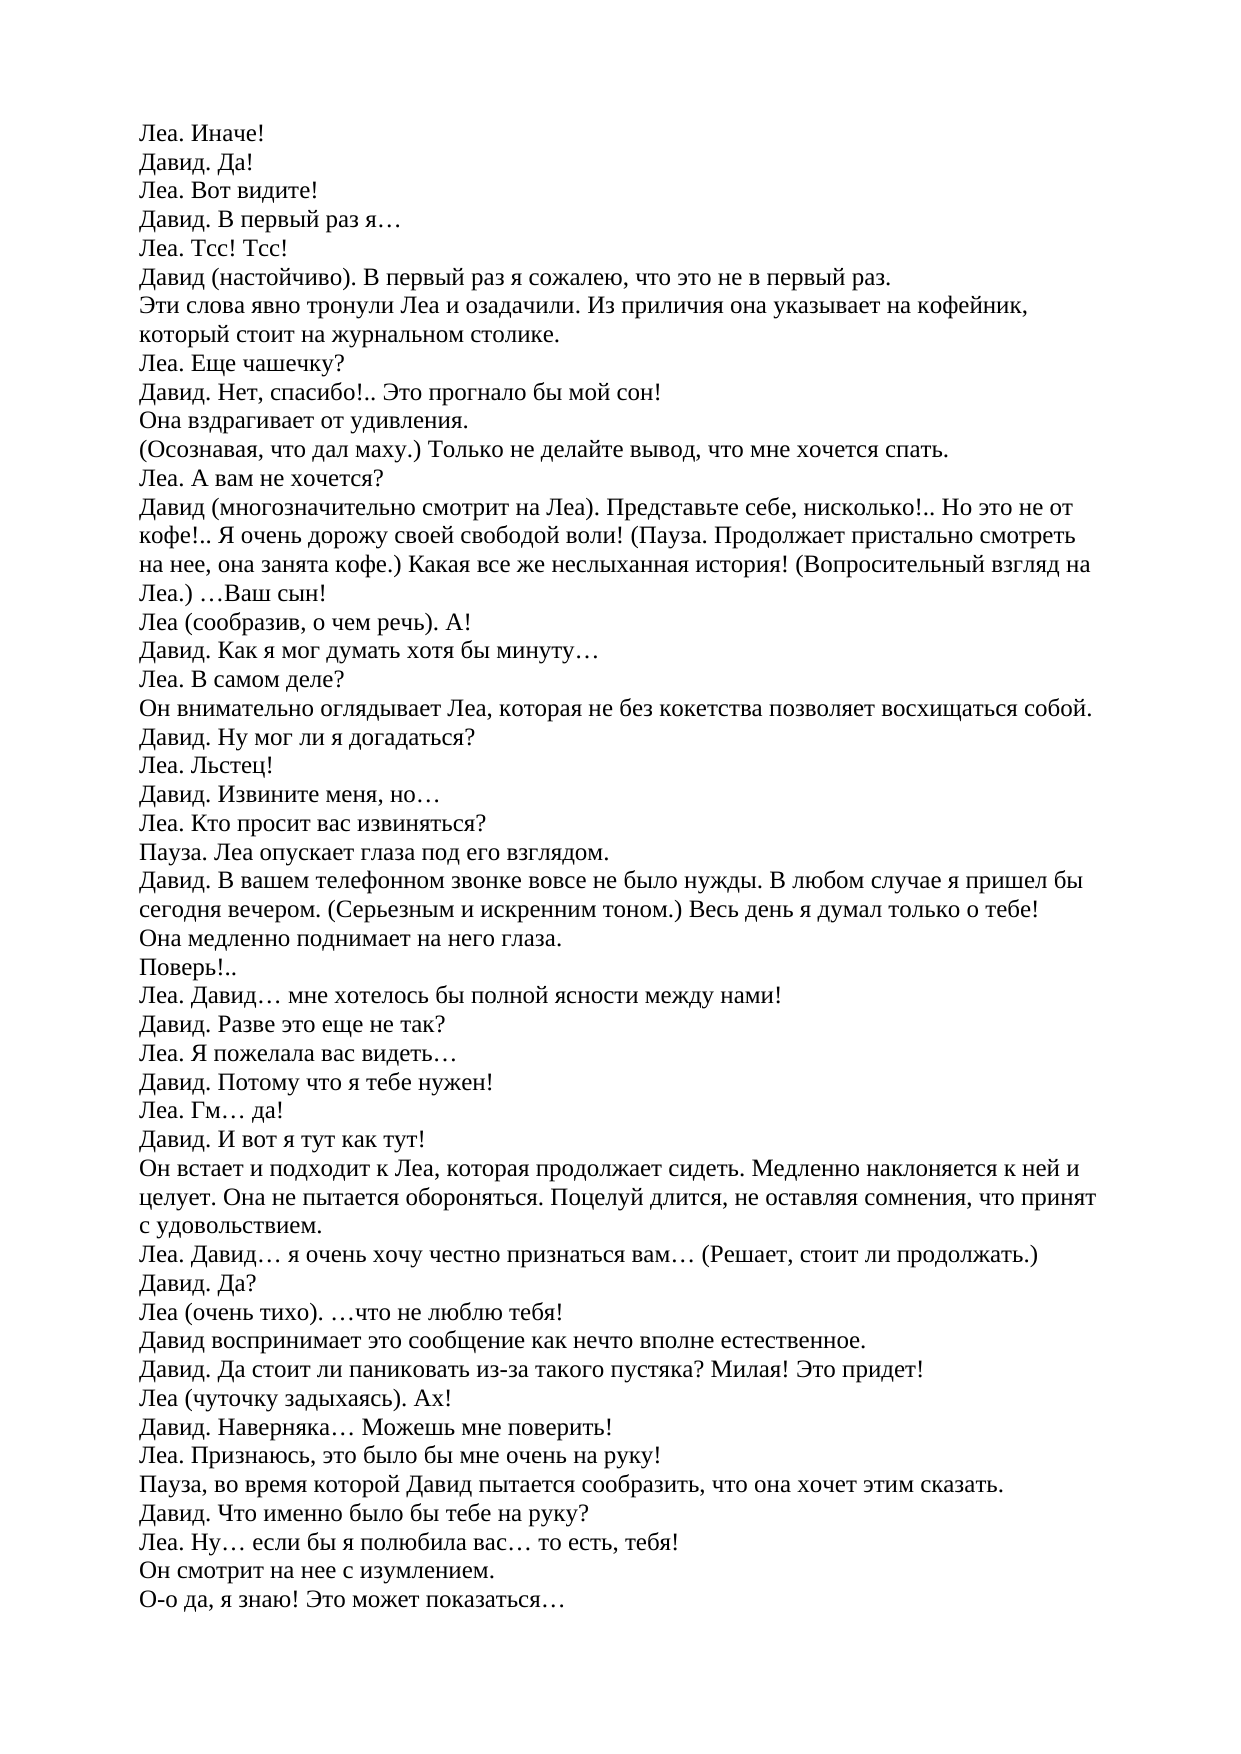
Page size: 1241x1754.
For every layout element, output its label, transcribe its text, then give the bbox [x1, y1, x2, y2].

text Леа. Кто просит вас извиняться? [139, 808, 1101, 837]
text Леа. А вам не хочется? [139, 463, 1101, 492]
text Леа. Иначе! [139, 118, 1101, 147]
text О-о да, я знаю! Это может показаться… [139, 1584, 1101, 1613]
text Давид. Да стоит ли паниковать из-за такого пустяка? Милая! Это придет! [139, 1354, 1101, 1383]
text Леа. Тсс! Тсс! [139, 233, 1101, 262]
text Леа. Ну… если бы я полюбила вас… то есть, тебя! [139, 1527, 1101, 1556]
text Леа. Льстец! [139, 751, 1101, 779]
text Давид. Да? [139, 1268, 1101, 1297]
text Леа. Гм… да! [139, 1096, 1101, 1124]
text Давид. Да! [139, 147, 1101, 176]
text Давид. В первый раз я… [139, 204, 1101, 233]
text Леа. Вот видите! [139, 176, 1101, 204]
text Он смотрит на нее с изумлением. [139, 1556, 1101, 1584]
text Леа (чуточку задыхаясь). Ах! [139, 1383, 1101, 1412]
text Давид воспринимает это сообщение как нечто вполне естественное. [139, 1326, 1101, 1354]
text Давид. Что именно было бы тебе на руку? [139, 1498, 1101, 1527]
text Он встает и подходит к Леа, которая продолжает сидеть. Медленно наклоняется к ней и целует. Она не пытается обороняться. Поцелуй длится, не оставляя сомнения, что принят с удовольствием. [139, 1153, 1101, 1239]
text Она медленно поднимает на него глаза. [139, 923, 1101, 952]
text Леа. В самом деле? [139, 664, 1101, 693]
text Давид. Потому что я тебе нужен! [139, 1067, 1101, 1096]
text Леа. Признаюсь, это было бы мне очень на руку! [139, 1441, 1101, 1469]
text Давид. И вот я тут как тут! [139, 1124, 1101, 1153]
text Леа (очень тихо). …что не люблю тебя! [139, 1297, 1101, 1326]
text Давид (многозначительно смотрит на Леа). Представьте себе, нисколько!.. Но это не от кофе!.. Я очень дорожу своей свободой воли! (Пауза. Продолжает пристально смотреть на нее, она занята кофе.) Какая все же неслыханная история! (Вопросительный взгляд на Леа.) …Ваш сын! [139, 492, 1101, 607]
text Давид. Ну мог ли я догадаться? [139, 722, 1101, 751]
text Он внимательно оглядывает Леа, которая не без кокетства позволяет восхищаться собой. [139, 693, 1101, 722]
text Поверь!.. [139, 952, 1101, 981]
text Давид. Как я мог думать хотя бы минуту… [139, 636, 1101, 664]
text Давид. Извините меня, но… [139, 779, 1101, 808]
text (Осознавая, что дал маху.) Только не делайте вывод, что мне хочется спать. [139, 434, 1101, 463]
text Она вздрагивает от удивления. [139, 406, 1101, 434]
text Давид. Нет, спасибо!.. Это прогнало бы мой сон! [139, 377, 1101, 406]
text Давид. Наверняка… Можешь мне поверить! [139, 1412, 1101, 1441]
text Леа (сообразив, о чем речь). А! [139, 607, 1101, 636]
text Леа. Я пожелала вас видеть… [139, 1038, 1101, 1067]
text Леа. Еще чашечку? [139, 348, 1101, 377]
text Давид. Разве это еще не так? [139, 1009, 1101, 1038]
text Леа. Давид… я очень хочу честно признаться вам… (Решает, стоит ли продолжать.) [139, 1239, 1101, 1268]
text Пауза, во время которой Давид пытается сообразить, что она хочет этим сказать. [139, 1469, 1101, 1498]
text Пауза. Леа опускает глаза под его взглядом. [139, 837, 1101, 866]
text Эти слова явно тронули Леа и озадачили. Из приличия она указывает на кофейник, который стоит на журнальном столике. [139, 291, 1101, 348]
text Давид (настойчиво). В первый раз я сожалею, что это не в первый раз. [139, 262, 1101, 291]
text Давид. В вашем телефонном звонке вовсе не было нужды. В любом случае я пришел бы сегодня вечером. (Серьезным и искренним тоном.) Весь день я думал только о тебе! [139, 866, 1101, 923]
text Леа. Давид… мне хотелось бы полной ясности между нами! [139, 981, 1101, 1009]
